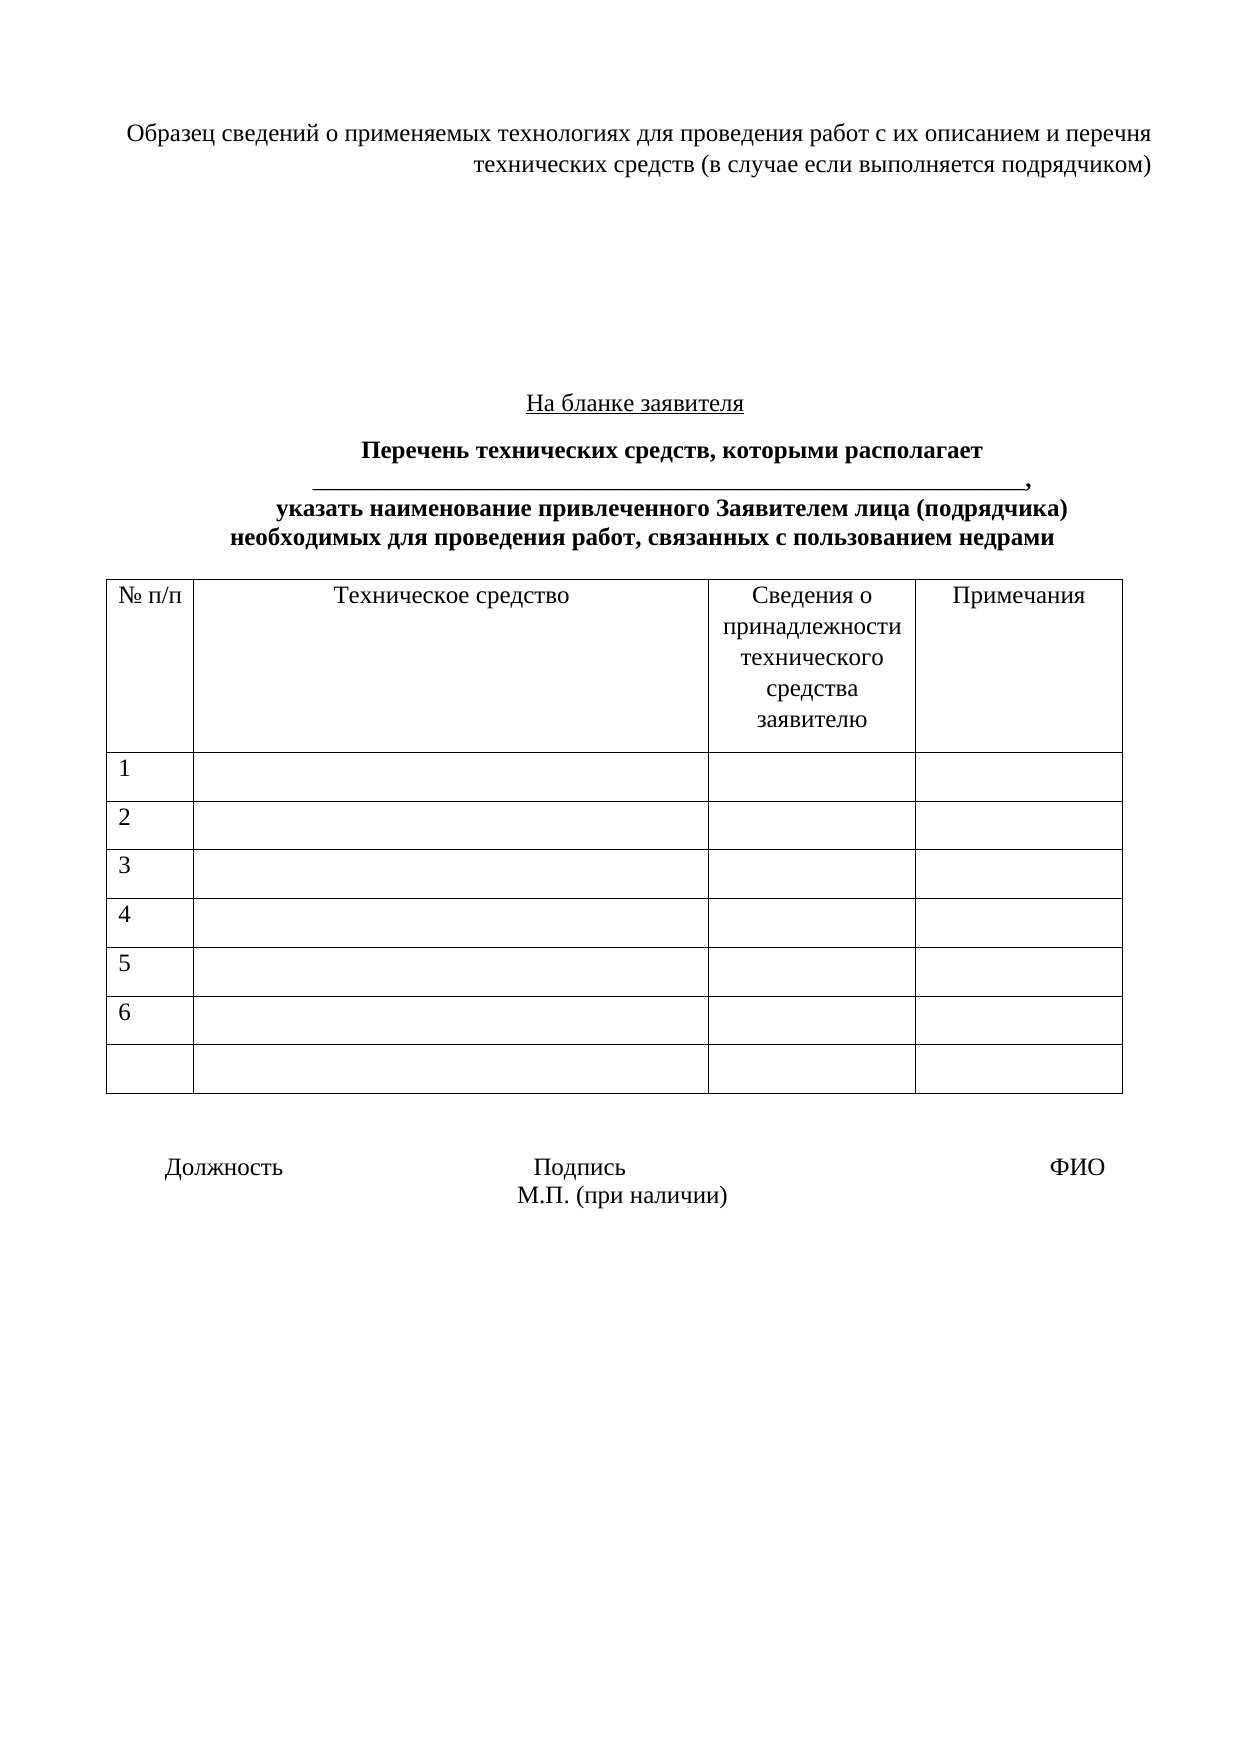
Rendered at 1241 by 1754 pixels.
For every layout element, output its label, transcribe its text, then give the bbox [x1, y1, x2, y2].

table_cell [709, 997, 915, 1044]
list Перечень технических средств, которыми располагает _________________________________________________________, [192, 435, 1152, 493]
table_cell [194, 1045, 708, 1093]
table_cell [194, 850, 708, 898]
text М.П. (при наличии) [339, 1180, 1152, 1209]
table_header № п/п [107, 580, 193, 752]
table_header Техническое средство [194, 580, 708, 752]
table_cell [916, 850, 1122, 898]
table_cell [916, 753, 1122, 801]
table_cell 6 [107, 997, 193, 1044]
table_cell [709, 802, 915, 849]
table_cell [916, 899, 1122, 947]
list указать наименование привлеченного Заявителем лица (подрядчика) [192, 493, 1152, 522]
table_cell [194, 802, 708, 849]
table_cell [916, 948, 1122, 996]
table_cell [916, 1045, 1122, 1093]
table_cell 5 [107, 948, 193, 996]
table_cell [709, 899, 915, 947]
table_cell [194, 997, 708, 1044]
table_cell [194, 899, 708, 947]
table_cell [916, 997, 1122, 1044]
table_cell 1 [107, 753, 193, 801]
table_cell 2 [107, 802, 193, 849]
list необходимых для проведения работ, связанных с пользованием недрами [118, 522, 1152, 550]
text На бланке заявителя [118, 388, 1152, 416]
table_cell [194, 948, 708, 996]
table_cell [709, 1045, 915, 1093]
table_cell [194, 753, 708, 801]
table_cell [916, 802, 1122, 849]
table_cell [709, 948, 915, 996]
table_cell [709, 753, 915, 801]
table_header Сведения о принадлежности технического средства заявителю [709, 580, 915, 752]
table_cell 4 [107, 899, 193, 947]
table_cell [107, 1045, 193, 1093]
text Образец сведений о применяемых технологиях для проведения работ с их описанием и перечня технических средств (в случае если выполняется подрядчиком) [118, 118, 1152, 178]
table_cell [709, 850, 915, 898]
table_cell 3 [107, 850, 193, 898]
table_header Примечания [916, 580, 1122, 752]
text Должность Подпись ФИО [118, 1152, 1152, 1180]
